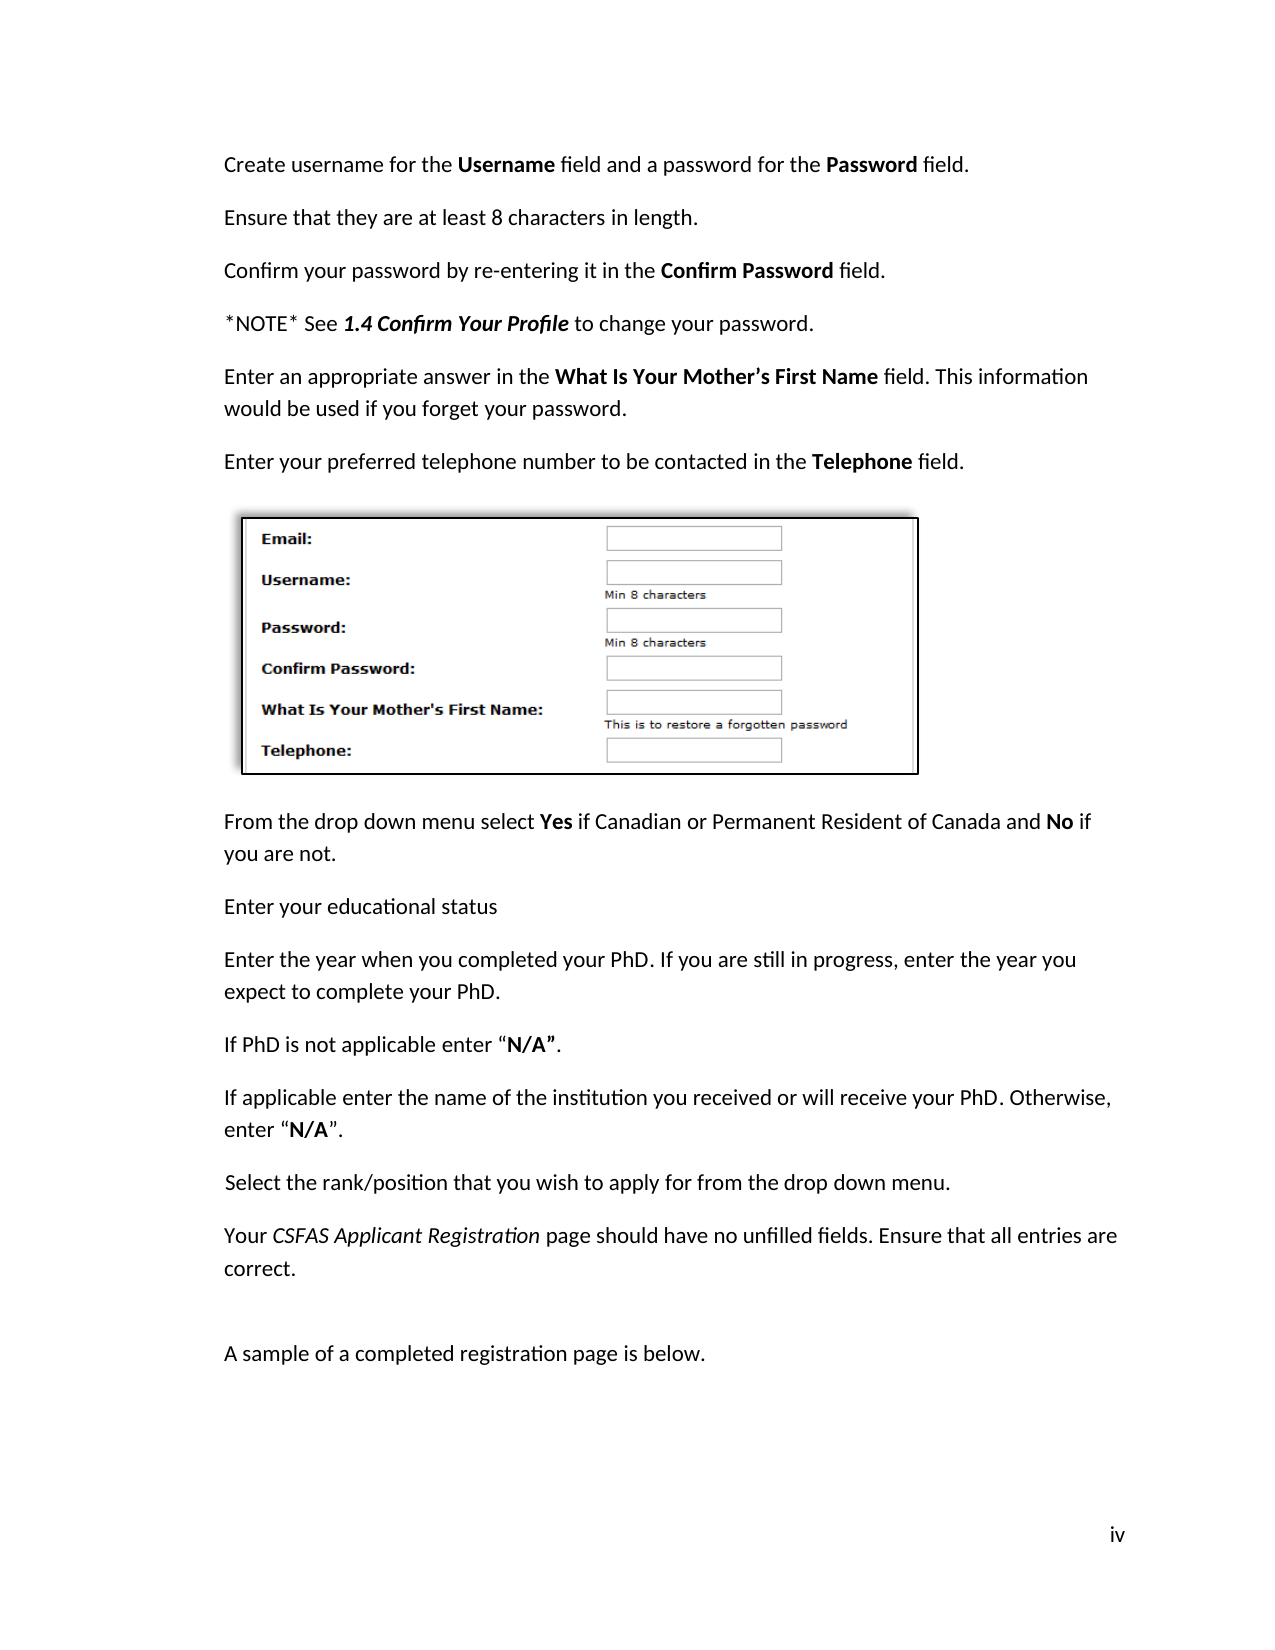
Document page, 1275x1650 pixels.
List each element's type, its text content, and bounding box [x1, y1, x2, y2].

text Enter your educational status [224, 892, 1125, 920]
text Create username for the Username field and a password for the Password field. [224, 150, 1125, 178]
text Confirm your password by re-entering it in the Confirm Password field. [224, 256, 1125, 284]
text Your CSFAS Applicant Registration page should have no unfilled fields. Ensure that all entries are correct. [224, 1221, 1125, 1282]
text If applicable enter the name of the institution you received or will receive your PhD. Otherwise, enter “N/A”. [224, 1083, 1125, 1143]
picture [243, 519, 917, 773]
text From the drop down menu select Yes if Canadian or Permanent Resident of Canada and No if you are not. [224, 807, 1125, 867]
text Select the rank/position that you wish to apply for from the drop down menu. [224, 1168, 1125, 1196]
text Enter an appropriate answer in the What Is Your Mother’s First Name field. This information would be used if you forget your password. [224, 362, 1125, 422]
text *NOTE* See 1.4 Confirm Your Profile to change your password. [224, 309, 1125, 337]
text Enter your preferred telephone number to be contacted in the Telephone field. [224, 447, 1125, 475]
text Enter the year when you completed your PhD. If you are still in progress, enter the year you expect to complete your PhD. [224, 945, 1125, 1005]
list A sample of a completed registration page is below. [224, 1339, 1125, 1367]
text If PhD is not applicable enter “N/A”. [224, 1030, 1125, 1058]
text Ensure that they are at least 8 characters in length. [224, 203, 1125, 231]
